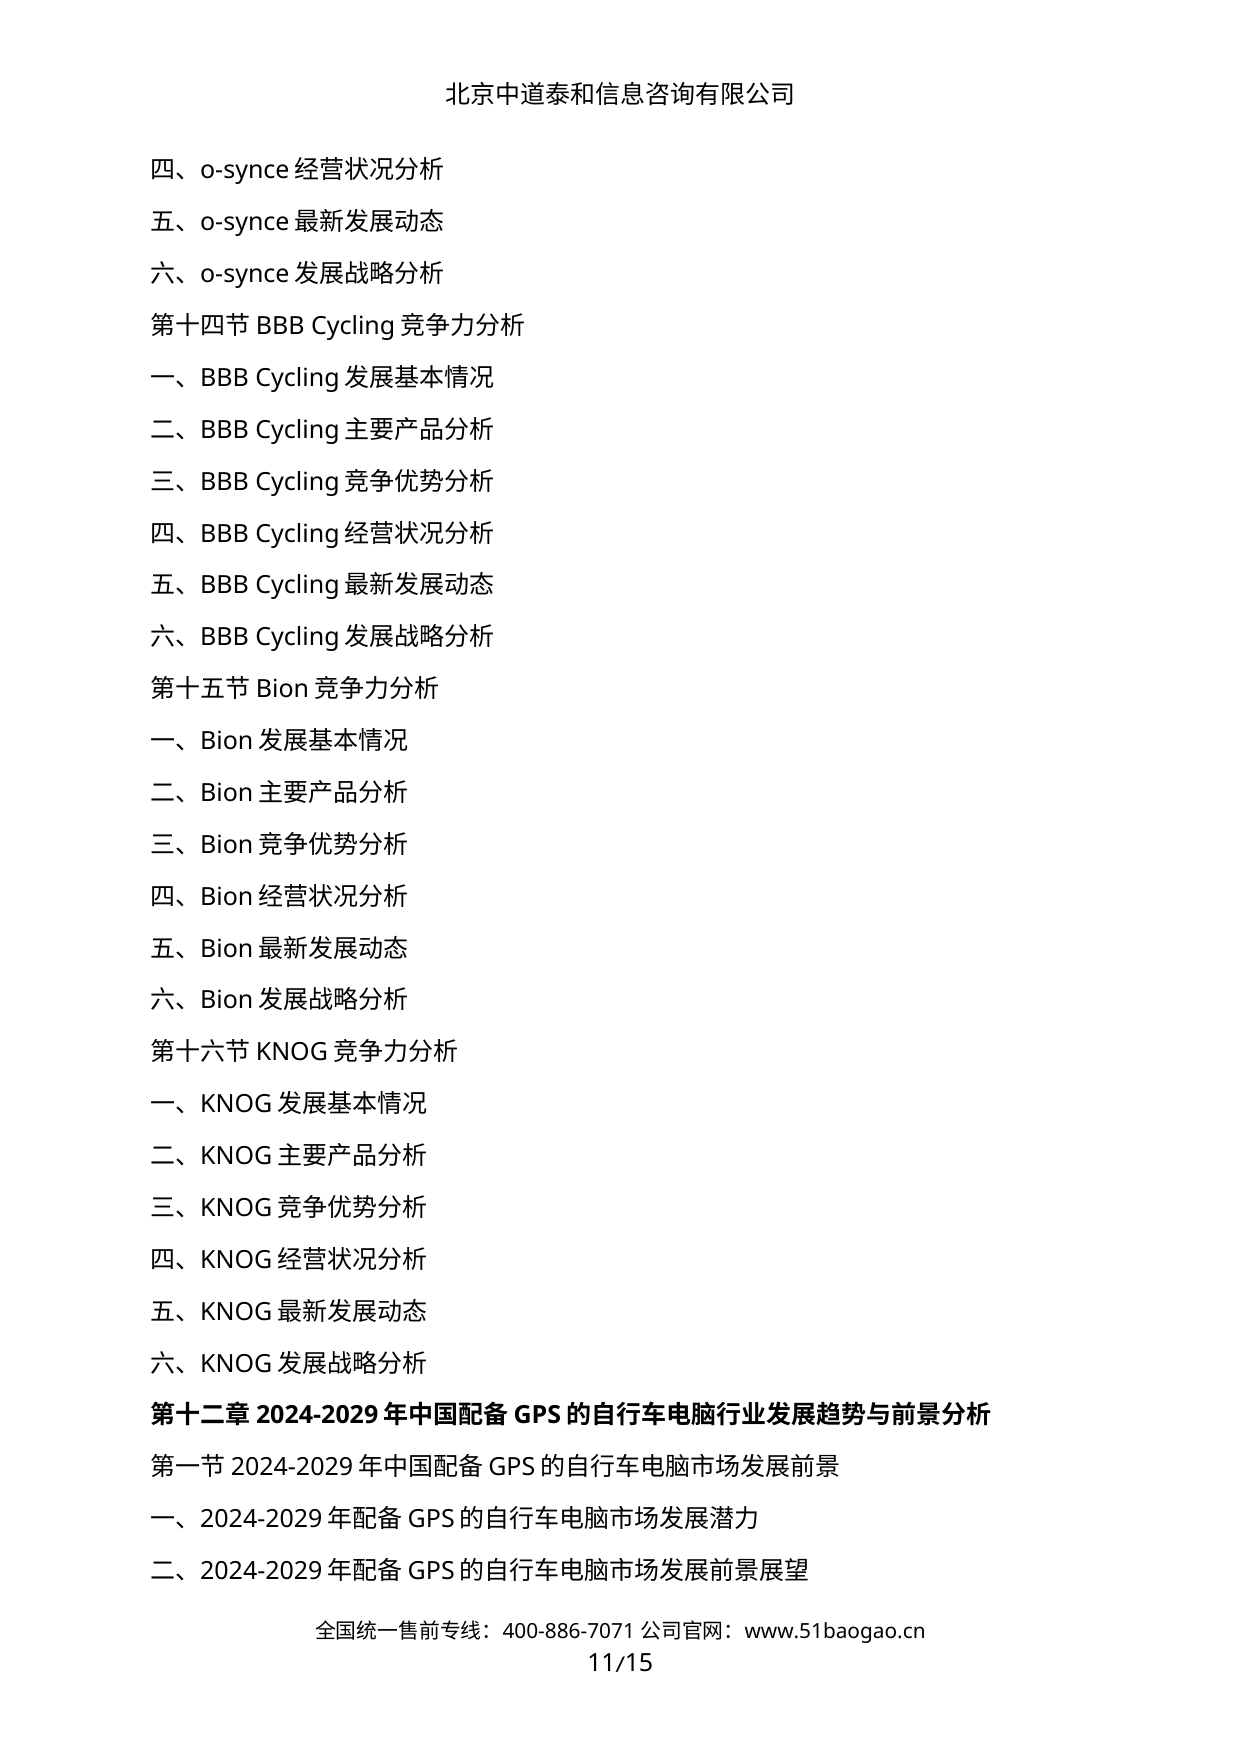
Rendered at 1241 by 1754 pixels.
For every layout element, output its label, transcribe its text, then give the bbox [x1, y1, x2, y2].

text 六、Bion发展战略分析 [150, 980, 1090, 1016]
text 四、o-synce经营状况分析 [150, 150, 1090, 186]
text 五、Bion最新发展动态 [150, 928, 1090, 964]
text 第十五节 Bion竞争力分析 [150, 669, 1090, 705]
text 二、Bion主要产品分析 [150, 772, 1090, 809]
text 五、o-synce最新发展动态 [150, 202, 1090, 238]
text 一、KNOG发展基本情况 [150, 1084, 1090, 1120]
text 五、BBB Cycling最新发展动态 [150, 565, 1090, 601]
text 第十四节 BBB Cycling竞争力分析 [150, 306, 1090, 342]
text 一、BBB Cycling发展基本情况 [150, 357, 1090, 394]
text 四、BBB Cycling经营状况分析 [150, 513, 1090, 549]
text 四、Bion经营状况分析 [150, 876, 1090, 912]
text 第十二章 2024-2029年中国配备GPS的自行车电脑行业发展趋势与前景分析 [150, 1395, 1090, 1431]
text 一、Bion发展基本情况 [150, 721, 1090, 757]
text 六、KNOG发展战略分析 [150, 1343, 1090, 1379]
text 二、KNOG主要产品分析 [150, 1136, 1090, 1172]
text 六、o-synce发展战略分析 [150, 254, 1090, 290]
text 五、KNOG最新发展动态 [150, 1291, 1090, 1327]
text 三、Bion竞争优势分析 [150, 824, 1090, 861]
text 六、BBB Cycling发展战略分析 [150, 617, 1090, 653]
text 一、2024-2029年配备GPS的自行车电脑市场发展潜力 [150, 1499, 1090, 1535]
text 三、KNOG竞争优势分析 [150, 1187, 1090, 1224]
text 二、2024-2029年配备GPS的自行车电脑市场发展前景展望 [150, 1551, 1090, 1587]
text 四、KNOG经营状况分析 [150, 1239, 1090, 1276]
text 二、BBB Cycling主要产品分析 [150, 409, 1090, 446]
text 第十六节 KNOG竞争力分析 [150, 1032, 1090, 1068]
text 三、BBB Cycling竞争优势分析 [150, 461, 1090, 497]
text 第一节 2024-2029年中国配备GPS的自行车电脑市场发展前景 [150, 1447, 1090, 1483]
